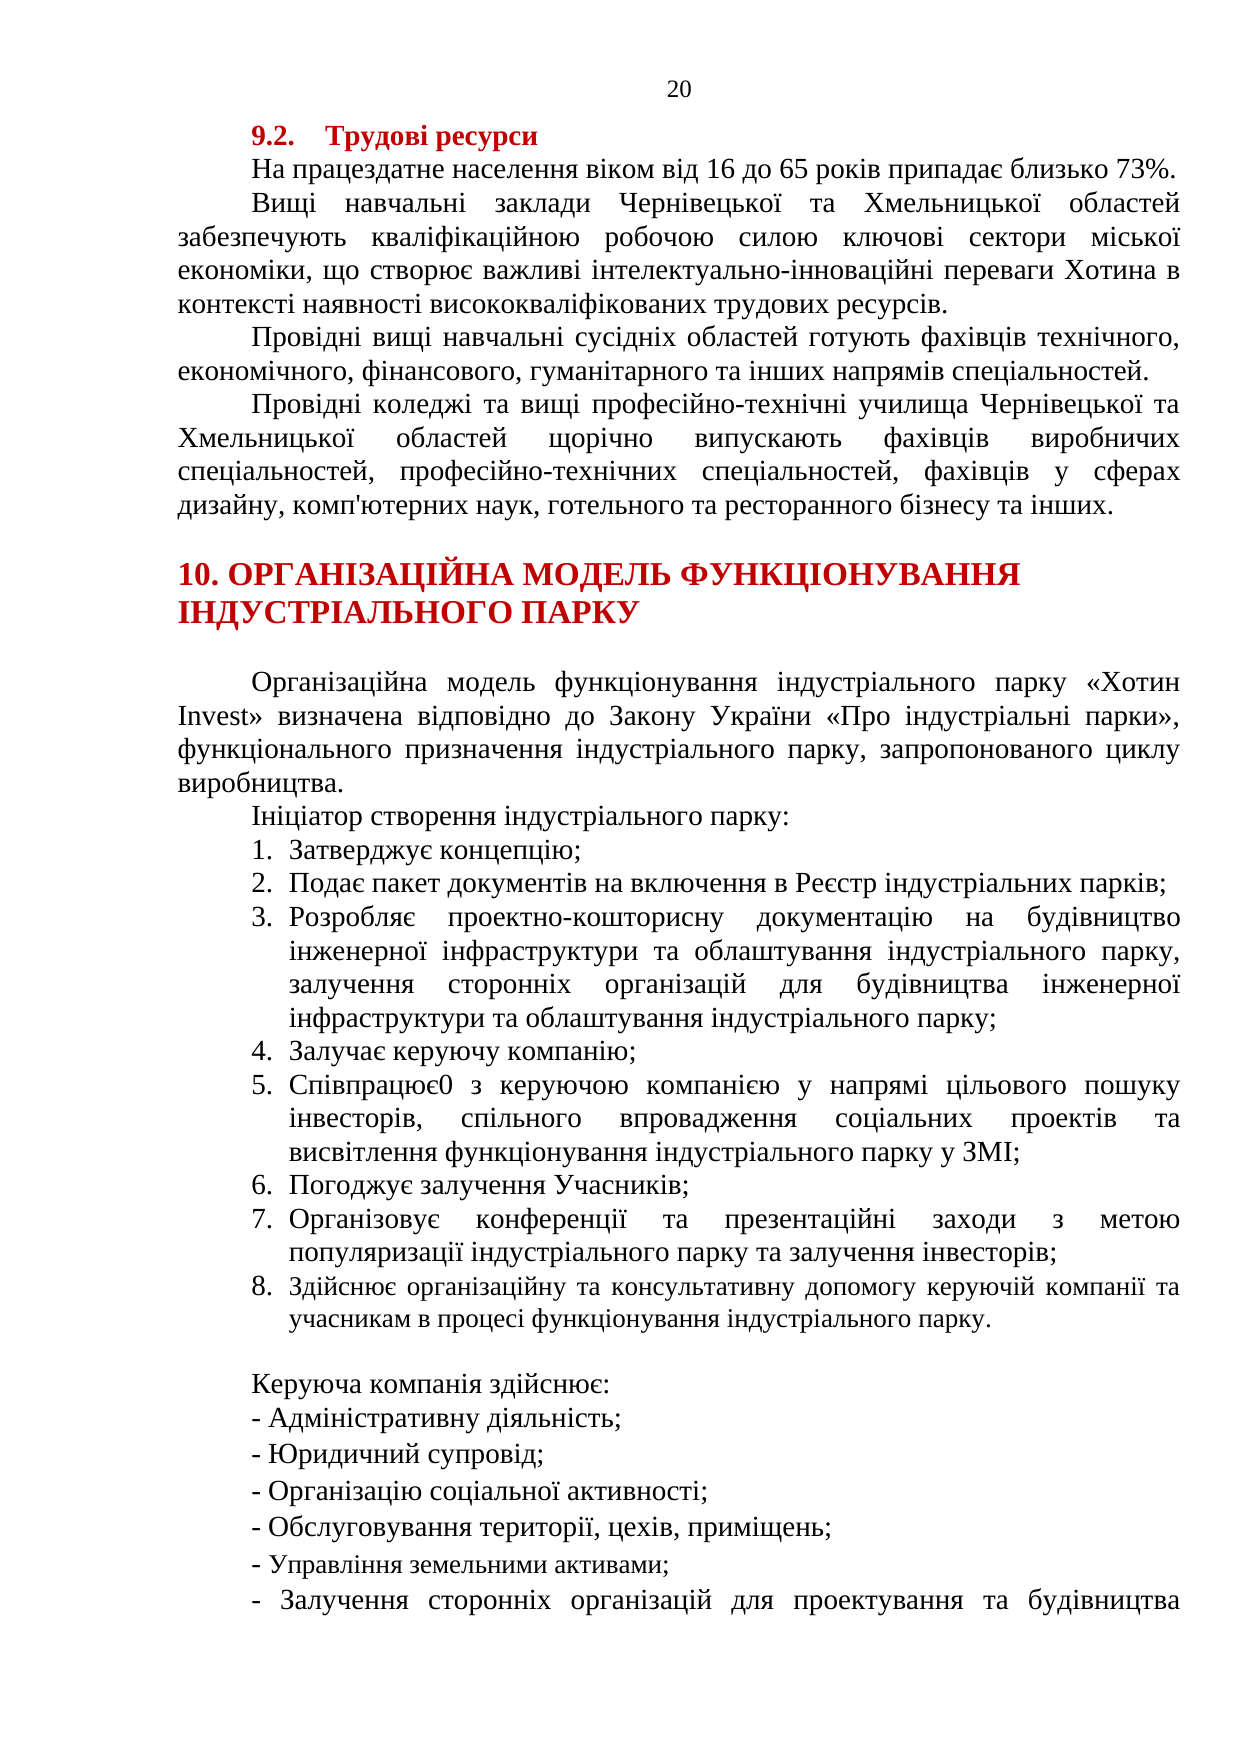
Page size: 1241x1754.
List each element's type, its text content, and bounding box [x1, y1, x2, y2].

text Організаційна модель функціонування індустріального парку «Хотин Invest» визначена відповідно до Закону України «Про індустріальні парки», функціонального призначення індустріального парку, запропонованого циклу виробництва. [177, 664, 1181, 798]
text Вищі навчальні заклади Чернівецької та Хмельницької областей забезпечують кваліфікаційною робочою силою ключові сектори міської економіки, що створює важливі інтелектуально-інноваційні переваги Хотина в контексті наявності висококваліфікованих трудових ресурсів. [177, 185, 1181, 319]
text - Обслуговування території, цехів, приміщень; [177, 1509, 1181, 1543]
text Керуюча компанія здійснює: [177, 1366, 1181, 1400]
text 9.2. Трудові ресурси [177, 118, 1181, 152]
text На працездатне населення віком від 16 до 65 років припадає близько 73%. [177, 152, 1181, 185]
list Співпрацює0 з керуючою компанією у напрямі цільового пошуку інвесторів, спільного впровадження соціальних проектів та висвітлення функціонування індустріального парку у ЗМІ; [251, 1067, 1181, 1167]
text - Юридичний супровід; [177, 1436, 1181, 1470]
list Організовує конференції та презентаційні заходи з метою популяризації індустріального парку та залучення інвесторів; [251, 1201, 1181, 1268]
text Провідні вищі навчальні сусідніх областей готують фахівців технічного, економічного, фінансового, гуманітарного та інших напрямів спеціальностей. [177, 319, 1181, 386]
list Погоджує залучення Учасників; [251, 1167, 1181, 1201]
text - Організацію соціальної активності; [177, 1473, 1181, 1506]
text - Адміністративну діяльність; [177, 1400, 1181, 1433]
text Ініціатор створення індустріального парку: [177, 798, 1181, 832]
list Подає пакет документів на включення в Реєстр індустріальних парків; [251, 866, 1181, 899]
text - Управління земельними активами; [177, 1546, 1181, 1579]
list Залучає керуючу компанію; [251, 1033, 1181, 1067]
list Затверджує концепцію; [251, 832, 1181, 866]
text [177, 1582, 1181, 1616]
subtitle 10. ОРГАНІЗАЦІЙНА МОДЕЛЬ ФУНКЦІОНУВАННЯ ІНДУСТРІАЛЬНОГО ПАРКУ [177, 554, 1181, 631]
list Розробляє проектно-кошторисну документацію на будівництво інженерної інфраструктури та облаштування індустріального парку, залучення сторонніх організацій для будівництва інженерної інфраструктури та облаштування індустріального парку; [251, 899, 1181, 1033]
text Провідні коледжі та вищі професійно-технічні училища Чернівецької та Хмельницької областей щорічно випускають фахівців виробничих спеціальностей, професійно-технічних спеціальностей, фахівців у сферах дизайну, комп'ютерних наук, готельного та ресторанного бізнесу та інших. [177, 386, 1181, 521]
list Здійснює організаційну та консультативну допомогу керуючій компанії та учасникам в процесі функціонування індустріального парку. [251, 1268, 1181, 1333]
